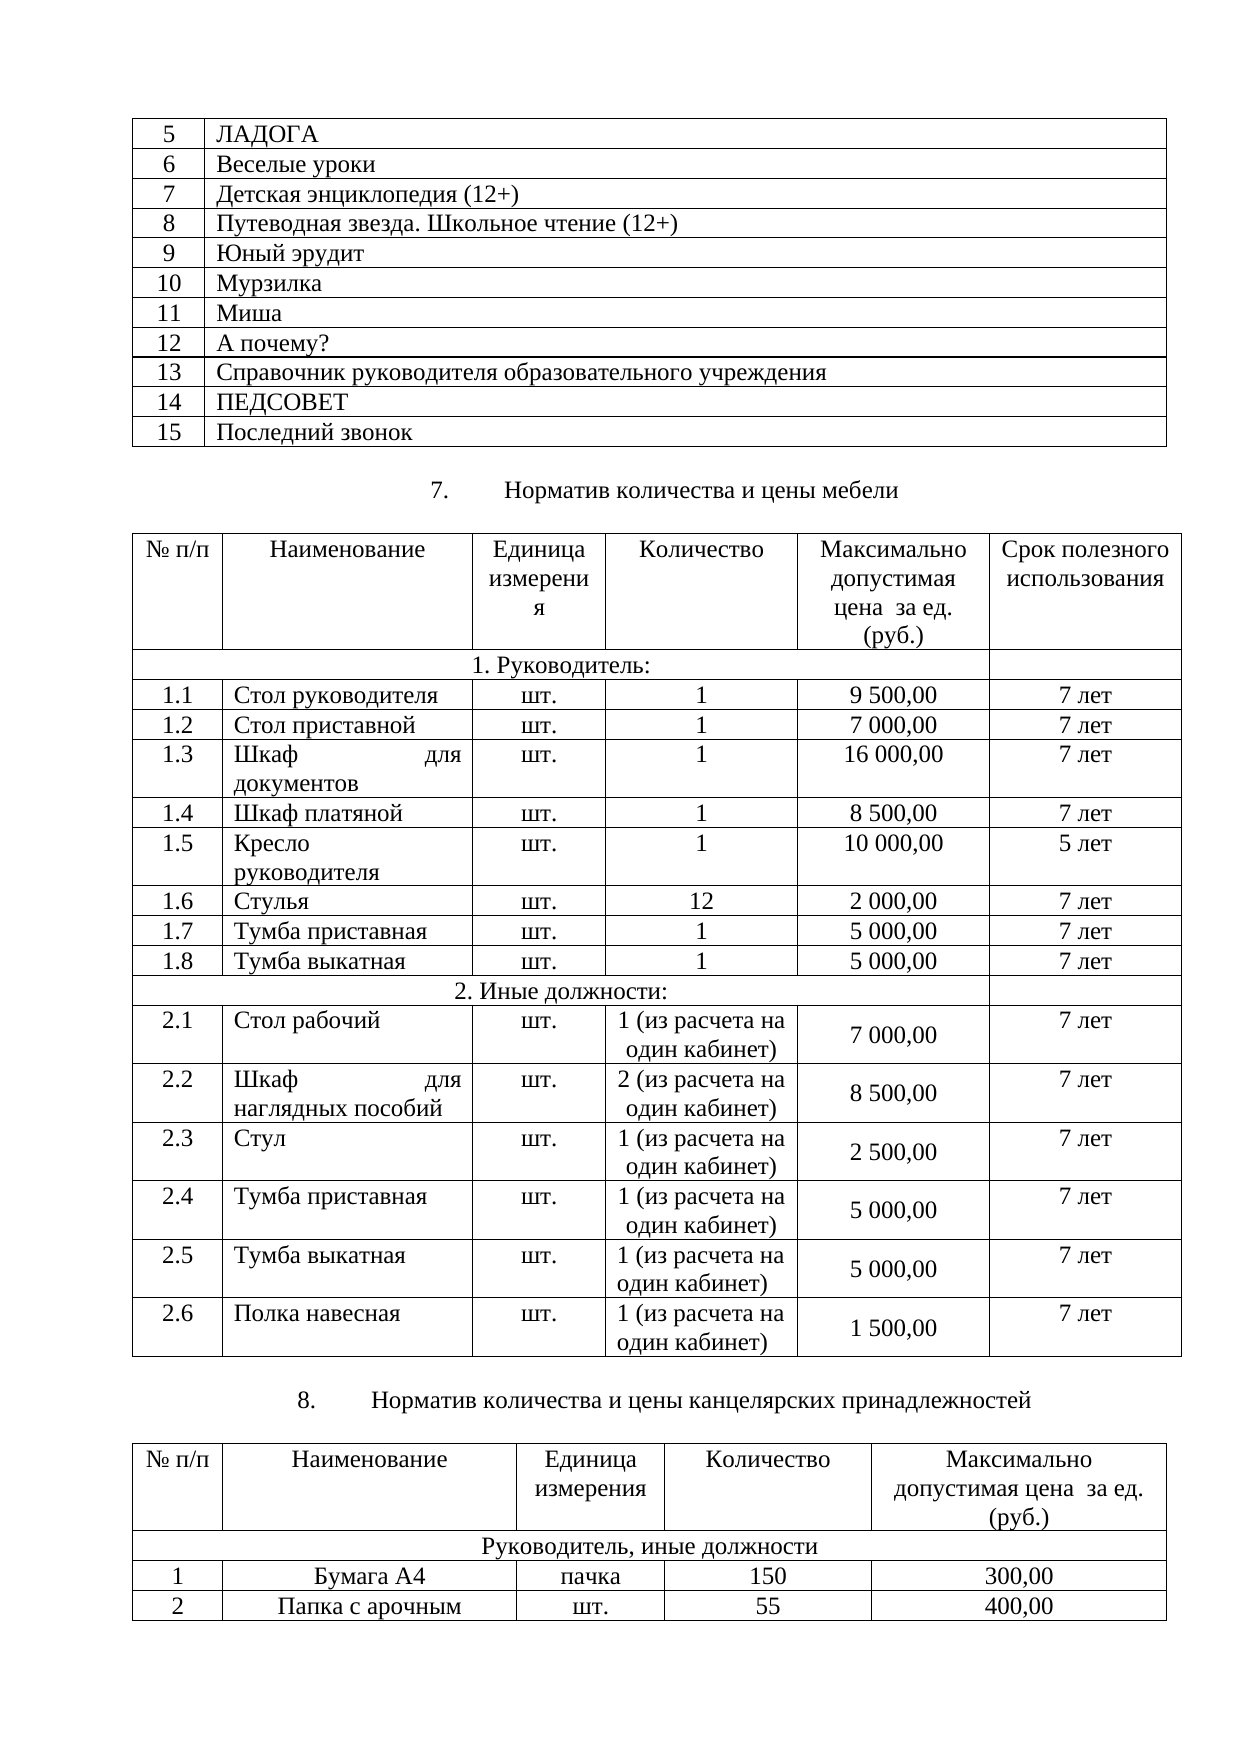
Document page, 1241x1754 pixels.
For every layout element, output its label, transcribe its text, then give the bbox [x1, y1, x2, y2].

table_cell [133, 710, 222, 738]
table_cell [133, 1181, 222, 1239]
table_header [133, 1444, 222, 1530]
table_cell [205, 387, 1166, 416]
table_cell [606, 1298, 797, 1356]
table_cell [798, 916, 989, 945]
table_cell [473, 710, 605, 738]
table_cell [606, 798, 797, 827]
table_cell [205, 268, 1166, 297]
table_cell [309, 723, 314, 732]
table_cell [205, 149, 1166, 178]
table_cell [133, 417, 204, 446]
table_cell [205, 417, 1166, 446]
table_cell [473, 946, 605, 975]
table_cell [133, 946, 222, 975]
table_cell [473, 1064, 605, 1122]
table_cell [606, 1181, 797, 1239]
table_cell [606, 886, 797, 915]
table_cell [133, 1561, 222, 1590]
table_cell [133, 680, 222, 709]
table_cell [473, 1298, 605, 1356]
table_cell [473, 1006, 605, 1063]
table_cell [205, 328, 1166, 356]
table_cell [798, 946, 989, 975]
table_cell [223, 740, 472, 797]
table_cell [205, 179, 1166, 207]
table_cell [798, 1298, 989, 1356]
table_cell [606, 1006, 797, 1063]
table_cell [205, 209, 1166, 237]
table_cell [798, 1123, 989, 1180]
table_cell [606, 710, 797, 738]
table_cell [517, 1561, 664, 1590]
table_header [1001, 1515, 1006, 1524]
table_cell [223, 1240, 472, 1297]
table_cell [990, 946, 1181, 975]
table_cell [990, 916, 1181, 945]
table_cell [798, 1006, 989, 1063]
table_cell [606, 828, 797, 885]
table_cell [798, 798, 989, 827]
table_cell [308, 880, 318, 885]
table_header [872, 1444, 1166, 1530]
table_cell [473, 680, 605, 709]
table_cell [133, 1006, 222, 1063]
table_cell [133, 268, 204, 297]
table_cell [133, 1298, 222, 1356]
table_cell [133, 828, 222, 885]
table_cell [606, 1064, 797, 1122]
list Норматив количества и цены мебели [177, 476, 1152, 504]
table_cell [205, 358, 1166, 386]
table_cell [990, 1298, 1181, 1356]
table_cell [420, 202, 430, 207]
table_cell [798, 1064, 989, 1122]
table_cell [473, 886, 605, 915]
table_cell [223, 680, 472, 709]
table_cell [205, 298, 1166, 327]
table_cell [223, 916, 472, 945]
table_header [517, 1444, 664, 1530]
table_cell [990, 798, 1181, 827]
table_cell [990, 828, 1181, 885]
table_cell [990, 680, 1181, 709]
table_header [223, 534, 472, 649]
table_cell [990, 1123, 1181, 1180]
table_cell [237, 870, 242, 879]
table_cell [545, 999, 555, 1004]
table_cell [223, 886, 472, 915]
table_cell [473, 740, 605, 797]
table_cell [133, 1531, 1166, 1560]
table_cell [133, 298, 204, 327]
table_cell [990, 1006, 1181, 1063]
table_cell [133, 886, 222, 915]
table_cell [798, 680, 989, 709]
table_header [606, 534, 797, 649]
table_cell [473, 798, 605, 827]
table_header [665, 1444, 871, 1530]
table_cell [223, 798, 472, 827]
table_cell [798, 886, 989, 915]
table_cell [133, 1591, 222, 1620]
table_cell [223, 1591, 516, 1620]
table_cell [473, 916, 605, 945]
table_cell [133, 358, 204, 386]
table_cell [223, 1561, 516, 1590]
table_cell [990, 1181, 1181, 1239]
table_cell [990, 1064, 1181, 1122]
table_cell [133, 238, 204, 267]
list Норматив количества и цены канцелярских принадлежностей [177, 1386, 1152, 1414]
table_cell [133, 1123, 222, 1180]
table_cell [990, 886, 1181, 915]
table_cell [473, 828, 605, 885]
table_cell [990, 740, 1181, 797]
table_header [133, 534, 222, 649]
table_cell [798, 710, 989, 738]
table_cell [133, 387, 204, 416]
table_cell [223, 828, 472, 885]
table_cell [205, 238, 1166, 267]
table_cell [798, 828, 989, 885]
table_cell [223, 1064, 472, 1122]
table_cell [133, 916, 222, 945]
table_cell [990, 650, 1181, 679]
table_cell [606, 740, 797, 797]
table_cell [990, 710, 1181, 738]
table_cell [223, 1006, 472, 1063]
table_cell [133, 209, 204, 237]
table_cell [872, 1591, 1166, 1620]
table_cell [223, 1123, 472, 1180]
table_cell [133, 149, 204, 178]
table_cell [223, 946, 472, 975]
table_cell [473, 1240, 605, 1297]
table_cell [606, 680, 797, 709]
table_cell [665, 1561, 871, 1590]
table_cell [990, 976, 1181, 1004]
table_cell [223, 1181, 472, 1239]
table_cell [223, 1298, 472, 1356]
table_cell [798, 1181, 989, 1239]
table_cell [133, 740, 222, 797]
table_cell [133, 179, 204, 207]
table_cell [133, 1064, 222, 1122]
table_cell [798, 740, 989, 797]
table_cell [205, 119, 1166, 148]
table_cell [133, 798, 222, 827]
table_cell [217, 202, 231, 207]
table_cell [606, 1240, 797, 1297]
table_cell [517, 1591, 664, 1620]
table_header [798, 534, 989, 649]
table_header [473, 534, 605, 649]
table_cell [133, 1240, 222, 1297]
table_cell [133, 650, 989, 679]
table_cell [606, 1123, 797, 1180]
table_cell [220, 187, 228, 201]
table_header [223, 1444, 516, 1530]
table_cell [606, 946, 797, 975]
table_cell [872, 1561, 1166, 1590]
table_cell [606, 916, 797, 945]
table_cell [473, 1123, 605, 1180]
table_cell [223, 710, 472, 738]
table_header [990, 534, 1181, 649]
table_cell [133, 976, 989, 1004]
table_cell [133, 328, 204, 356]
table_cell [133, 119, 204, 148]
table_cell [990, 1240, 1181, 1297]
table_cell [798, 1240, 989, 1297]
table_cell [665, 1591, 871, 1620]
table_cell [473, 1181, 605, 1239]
